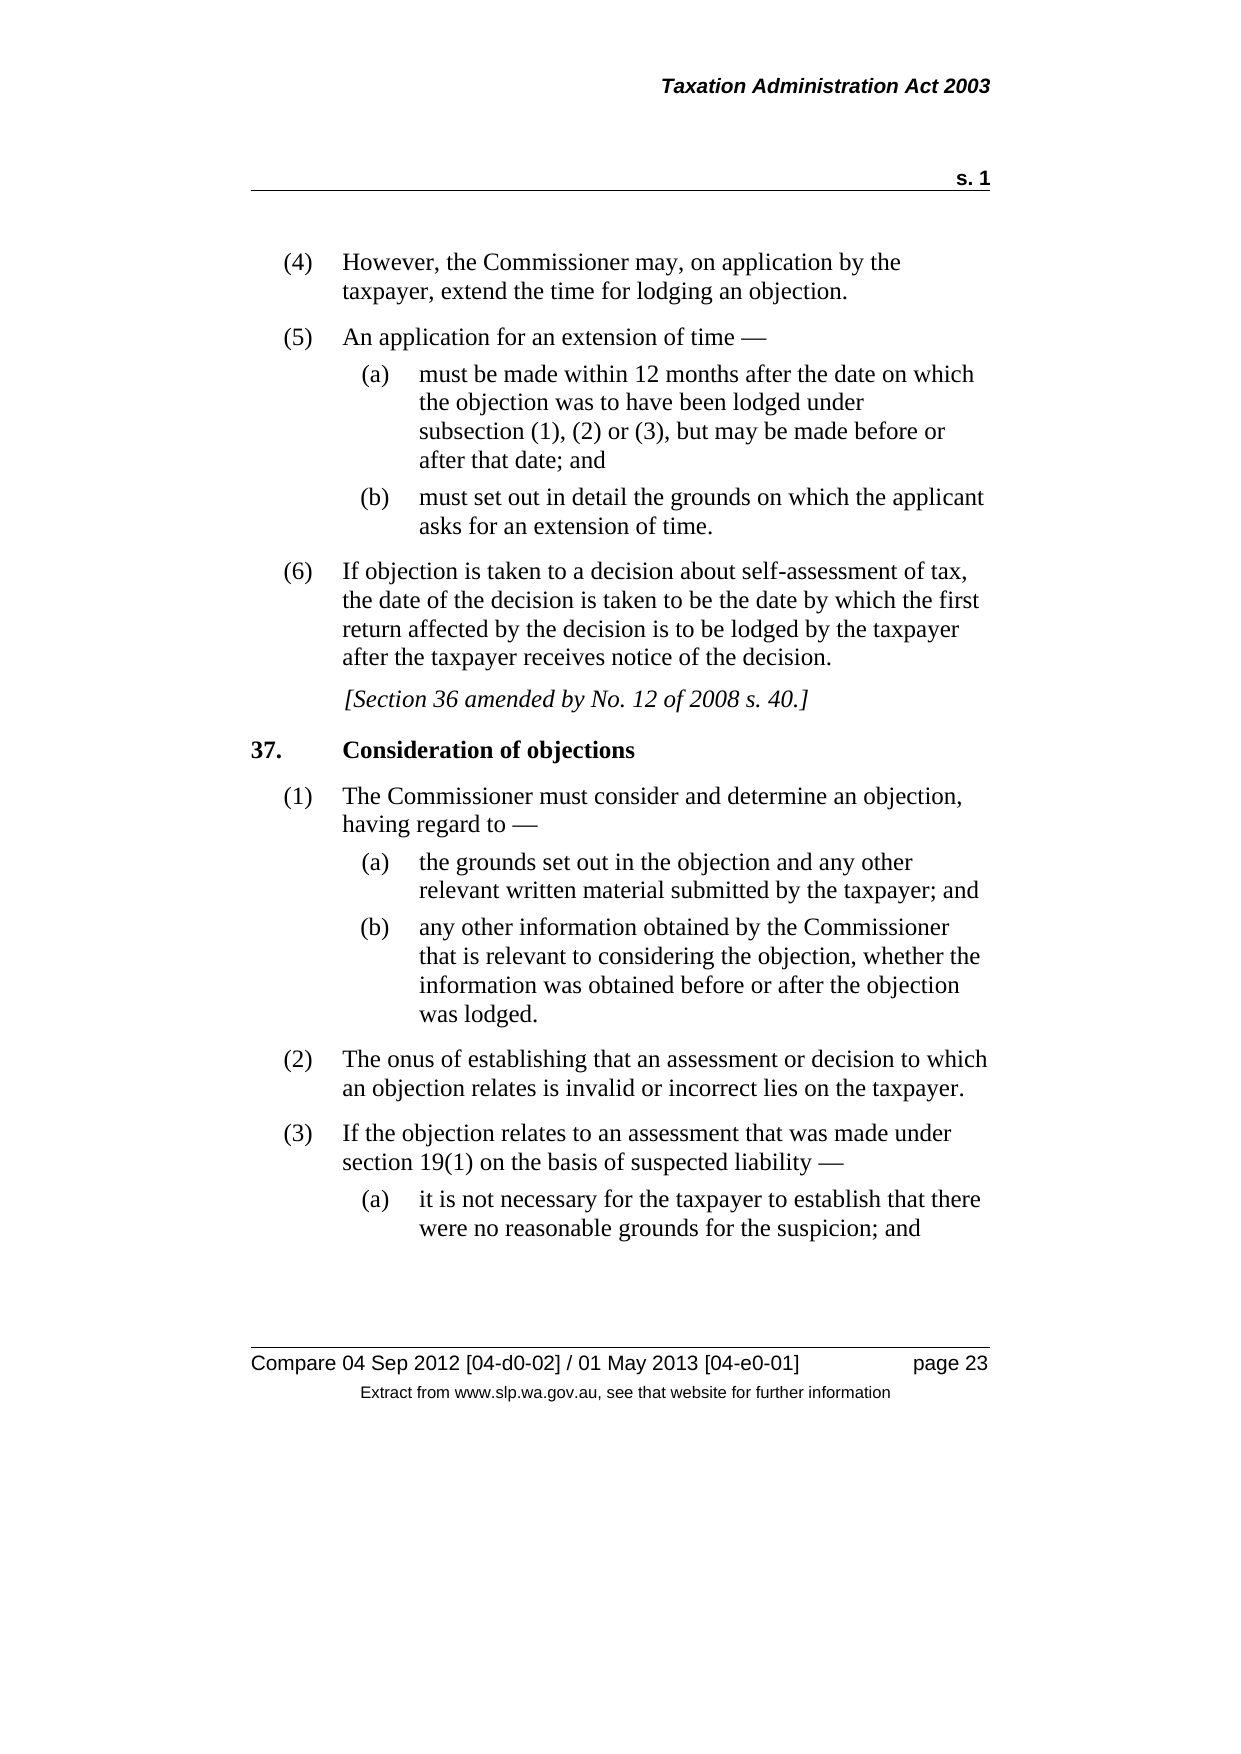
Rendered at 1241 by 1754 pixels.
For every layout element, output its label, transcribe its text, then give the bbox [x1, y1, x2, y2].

text (1) The Commissioner must consider and determine an objection, having regard to — [251, 781, 990, 838]
text (b) any other information obtained by the Commissioner that is relevant to considering the objection, whether the information was obtained before or after the objection was lodged. [251, 912, 990, 1027]
text [Section 36 amended by No. 12 of 2008 s. 40.] [251, 684, 990, 712]
text (a) the grounds set out in the objection and any other relevant written material submitted by the taxpayer; and [251, 847, 990, 904]
text (a) must be made within 12 months after the date on which the objection was to have been lodged under subsection (1), (2) or (3), but may be made before or after that date; and [251, 359, 990, 474]
text (a) it is not necessary for the taxpayer to establish that there were no reasonable grounds for the suspicion; and [251, 1184, 990, 1242]
text (4) However, the Commissioner may, on application by the taxpayer, extend the time for lodging an objection. [251, 247, 990, 305]
subtitle 37. Consideration of objections [251, 735, 990, 764]
text (b) must set out in detail the grounds on which the applicant asks for an extension of time. [251, 482, 990, 539]
text (5) An application for an extension of time — [251, 322, 990, 350]
text (2) The onus of establishing that an assessment or decision to which an objection relates is invalid or incorrect lies on the taxpayer. [251, 1044, 990, 1102]
text (3) If the objection relates to an assessment that was made under section 19(1) on the basis of suspected liability — [251, 1118, 990, 1176]
text (6) If objection is taken to a decision about self-assessment of tax, the date of the decision is taken to be the date by which the first return affected by the decision is to be lodged by the taxpayer after the taxpayer receives notice of the decision. [251, 556, 990, 671]
